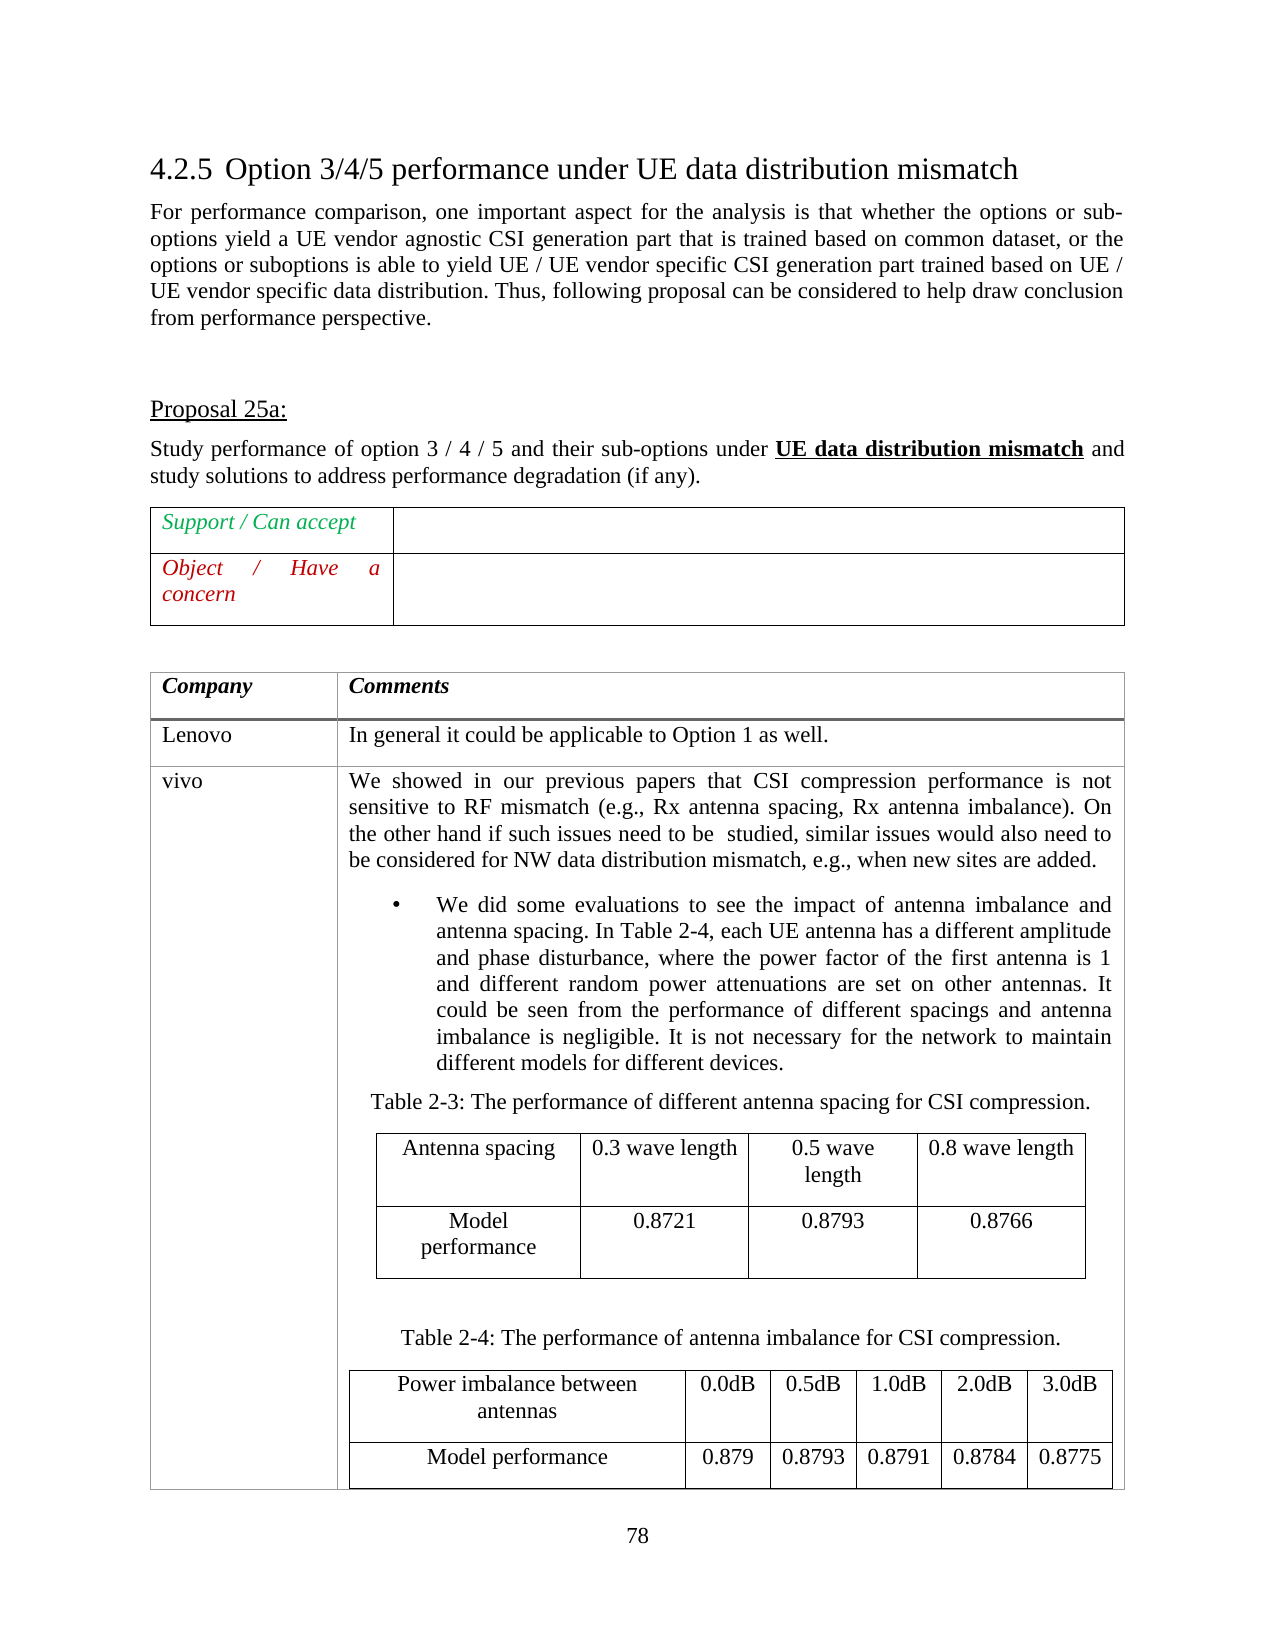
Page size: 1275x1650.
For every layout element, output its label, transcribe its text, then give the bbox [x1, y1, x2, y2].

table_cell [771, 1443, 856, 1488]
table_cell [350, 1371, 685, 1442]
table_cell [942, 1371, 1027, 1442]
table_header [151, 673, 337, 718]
text For performance comparison, one important aspect for the analysis is that whether the options or sub-options yield a UE vendor agnostic CSI generation part that is trained based on common dataset, or the options or suboptions is able to yield UE / UE vendor specific CSI generation part trained based on UE / UE vendor specific data distribution. Thus, following proposal can be considered to help draw conclusion from performance perspective. [150, 198, 1125, 330]
text Study performance of option 3 / 4 / 5 and their sub-options under UE data distribution mismatch and study solutions to address performance degradation (if any). [150, 435, 1125, 488]
subtitle Option 3/4/5 performance under UE data distribution mismatch [150, 150, 1125, 186]
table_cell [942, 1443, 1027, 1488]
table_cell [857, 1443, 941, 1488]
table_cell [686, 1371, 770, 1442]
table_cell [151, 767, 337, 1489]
text Proposal 25a: [150, 394, 1125, 423]
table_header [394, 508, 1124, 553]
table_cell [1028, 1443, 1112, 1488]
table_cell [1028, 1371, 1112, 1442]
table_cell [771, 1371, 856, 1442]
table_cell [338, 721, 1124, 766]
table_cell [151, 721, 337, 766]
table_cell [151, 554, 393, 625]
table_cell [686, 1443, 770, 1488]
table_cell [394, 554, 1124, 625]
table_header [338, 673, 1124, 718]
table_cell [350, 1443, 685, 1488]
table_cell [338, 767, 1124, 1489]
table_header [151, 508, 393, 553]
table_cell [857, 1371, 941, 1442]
